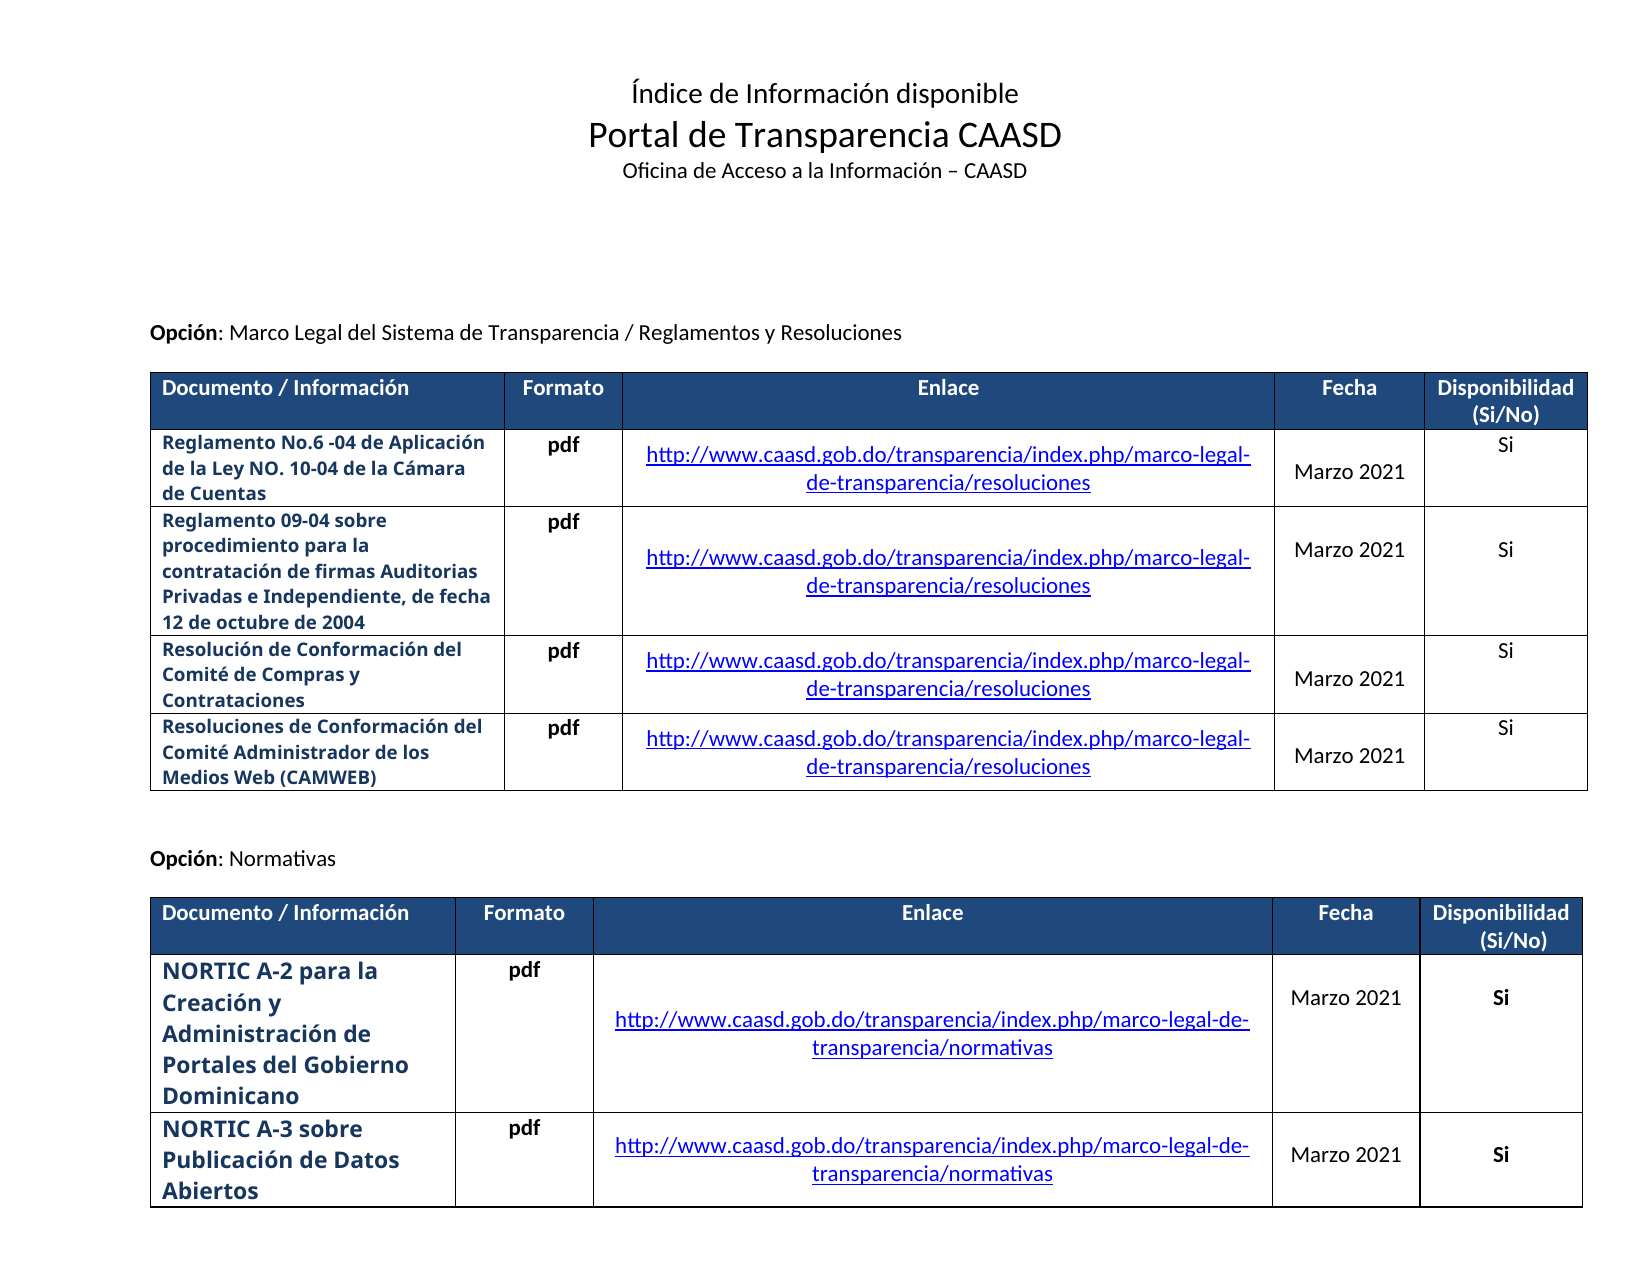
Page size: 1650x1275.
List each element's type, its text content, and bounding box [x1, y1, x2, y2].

table_cell Marzo 2021 [1275, 714, 1424, 790]
table_cell Marzo 2021 [1275, 430, 1424, 506]
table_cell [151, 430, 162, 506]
table_cell http://www.caasd.gob.do/transparencia/index.php/marco-legal-de-transparencia/resoluciones [623, 714, 1274, 790]
text Opción: Normativas [150, 844, 1500, 872]
table_cell Reglamento 09-04 sobre procedimiento para la contratación de firmas Auditorias Privadas e Independiente, de fecha 12 de octubre de 2004 [365, 507, 504, 635]
table_cell Marzo 2021 [1273, 955, 1419, 1112]
table_cell Resoluciones de Conformación del Comité Administrador de los Medios Web (CAMWEB) [151, 714, 504, 790]
table_cell http://www.caasd.gob.do/transparencia/index.php/marco-legal-de-transparencia/resoluciones [623, 636, 1274, 712]
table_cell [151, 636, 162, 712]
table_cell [594, 955, 1272, 1112]
table_cell Reglamento No.6 -04 de Aplicación de la Ley NO. 10-04 de la Cámara de Cuentas [266, 430, 504, 506]
table_cell pdf [456, 955, 593, 1112]
table_cell pdf [505, 430, 622, 506]
table_cell NORTIC A-2 para la Creación y Administración de Portales del Gobierno Dominicano [151, 955, 455, 1112]
table_cell Si [1425, 636, 1587, 712]
table_header Fecha [1275, 373, 1424, 429]
table_header Formato [505, 373, 622, 429]
table_cell Resolución de Conformación del Comité de Compras y Contrataciones [305, 636, 504, 712]
table_header Disponibilidad (Si/No) [1425, 373, 1587, 429]
table_header Fecha [1273, 898, 1419, 954]
table_cell pdf [456, 1113, 593, 1206]
table_cell http://www.caasd.gob.do/transparencia/index.php/marco-legal-de-transparencia/resoluciones [623, 507, 1274, 635]
table_cell pdf [505, 507, 622, 635]
table_header Documento / Información [151, 898, 455, 954]
table_cell Si [1425, 430, 1587, 506]
text Opción: Marco Legal del Sistema de Transparencia / Reglamentos y Resoluciones [150, 318, 1500, 347]
table_header Enlace [623, 373, 1274, 429]
table_cell pdf [505, 714, 622, 790]
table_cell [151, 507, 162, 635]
table_header Documento / Información [151, 373, 504, 429]
table_cell Si [1421, 955, 1582, 1112]
table_cell Si [1421, 1113, 1582, 1206]
table_header Formato [456, 898, 593, 954]
table_cell pdf [505, 636, 622, 712]
table_cell Marzo 2021 [1273, 1113, 1419, 1206]
table_cell Marzo 2021 [1275, 636, 1424, 712]
table_header Disponibilidad (Si/No) [1421, 898, 1582, 954]
table_cell http://www.caasd.gob.do/transparencia/index.php/marco-legal-de-transparencia/resoluciones [623, 430, 1274, 506]
table_header Enlace [594, 898, 1272, 954]
table_cell NORTIC A-3 sobre Publicación de Datos Abiertos [151, 1113, 455, 1206]
table_cell Si [1425, 714, 1587, 790]
table_cell Si [1425, 507, 1587, 635]
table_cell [594, 1113, 1272, 1206]
table_cell Marzo 2021 [1275, 507, 1424, 635]
